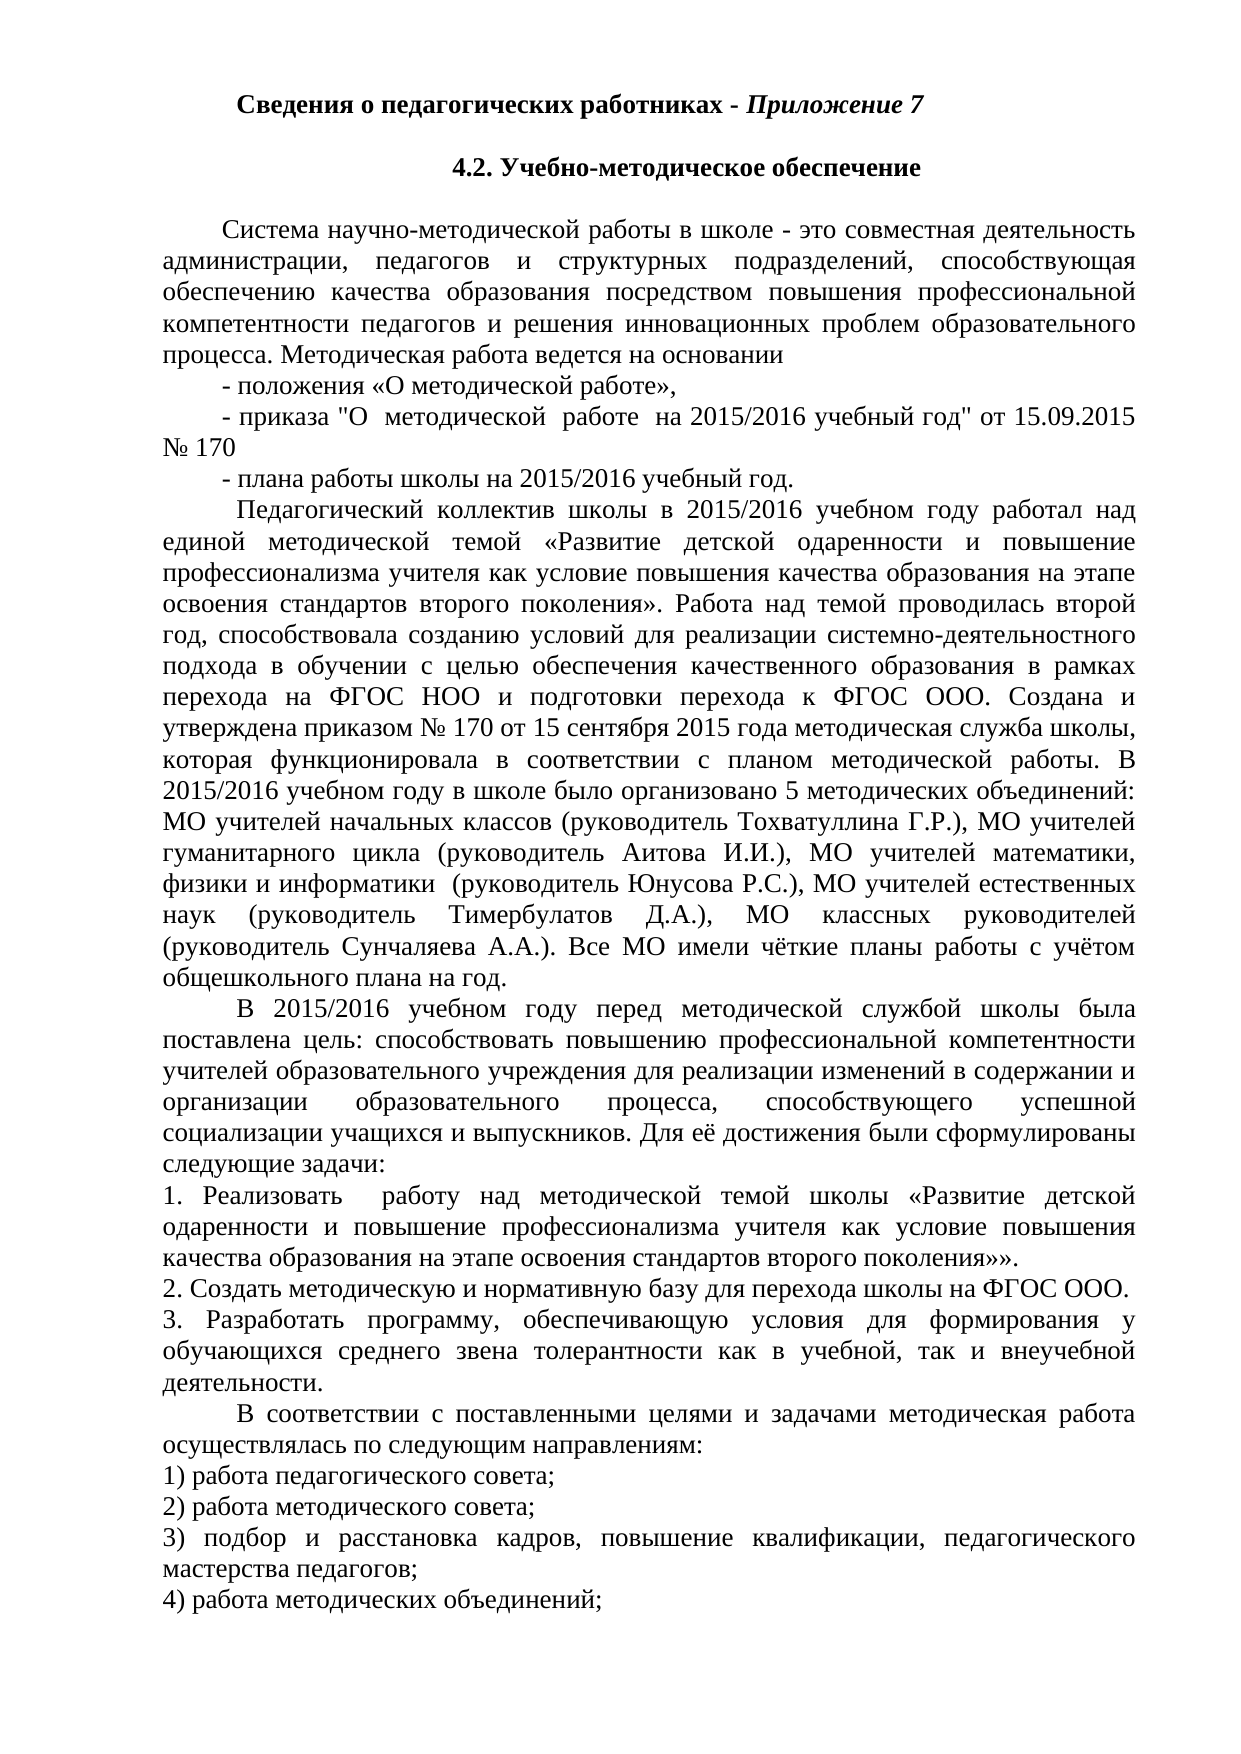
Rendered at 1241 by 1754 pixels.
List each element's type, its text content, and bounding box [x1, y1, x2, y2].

text - плана работы школы на 2015/2016 учебный год. [162, 462, 1137, 493]
text В 2015/2016 учебном году перед методической службой школы была поставлена цель: способствовать повышению профессиональной компетентности учителей образовательного учреждения для реализации изменений в содержании и организации образовательного процесса, способствующего успешной социализации учащихся и выпускников. Для её достижения были сформулированы следующие задачи: [162, 992, 1137, 1179]
list 4.2. Учебно-методическое обеспечение [162, 151, 1137, 182]
text 3) подбор и расстановка кадров, повышение квалификации, педагогического мастерства педагогов; [162, 1521, 1137, 1584]
text 3. Разработать программу, обеспечивающую условия для формирования у обучающихся среднего звена толерантности как в учебной, так и внеучебной деятельности. [162, 1303, 1137, 1397]
text - приказа "О методической работе на 2015/2016 учебный год" от 15.09.2015 № 170 [162, 400, 1137, 462]
text 1. Реализовать работу над методической темой школы «Развитие детской одаренности и повышение профессионализма учителя как условие повышения качества образования на этапе освоения стандартов второго поколения»». [162, 1179, 1137, 1272]
text Система научно-методической работы в школе - это совместная деятельность администрации, педагогов и структурных подразделений, способствующая обеспечению качества образования посредством повышения профессиональной компетентности педагогов и решения инновационных проблем образовательного процесса. Методическая работа ведется на основании [162, 213, 1137, 369]
text 2) работа методического совета; [162, 1490, 1137, 1521]
text Педагогический коллектив школы в 2015/2016 учебном году работал над единой методической темой «Развитие детской одаренности и повышение профессионализма учителя как условие повышения качества образования на этапе освоения стандартов второго поколения». Работа над темой проводилась второй год, способствовала созданию условий для реализации системно-деятельностного подхода в обучении с целью обеспечения качественного образования в рамках перехода на ФГОС НОО и подготовки перехода к ФГОС ООО. Создана и утверждена приказом № 170 от 15 сентября 2015 года методическая служба школы, которая функционировала в соответствии с планом методической работы. В 2015/2016 учебном году в школе было организовано 5 методических объединений: МО учителей начальных классов (руководитель Тохватуллина Г.Р.), МО учителей гуманитарного цикла (руководитель Аитова И.И.), МО учителей математики, физики и информатики (руководитель Юнусова Р.С.), МО учителей естественных наук (руководитель Тимербулатов Д.А.), МО классных руководителей (руководитель Сунчаляева А.А.). Все МО имели чёткие планы работы с учётом общешкольного плана на год. [162, 493, 1137, 992]
text 4) работа методических объединений; [162, 1584, 1137, 1615]
text Сведения о педагогических работниках - Приложение 7 [162, 89, 1137, 120]
text 1) работа педагогического совета; [162, 1459, 1137, 1490]
text В соответствии с поставленными целями и задачами методическая работа осуществлялась по следующим направлениям: [162, 1397, 1137, 1459]
text 2. Создать методическую и нормативную базу для перехода школы на ФГОС ООО. [162, 1272, 1137, 1303]
text - положения «О методической работе», [162, 369, 1137, 400]
